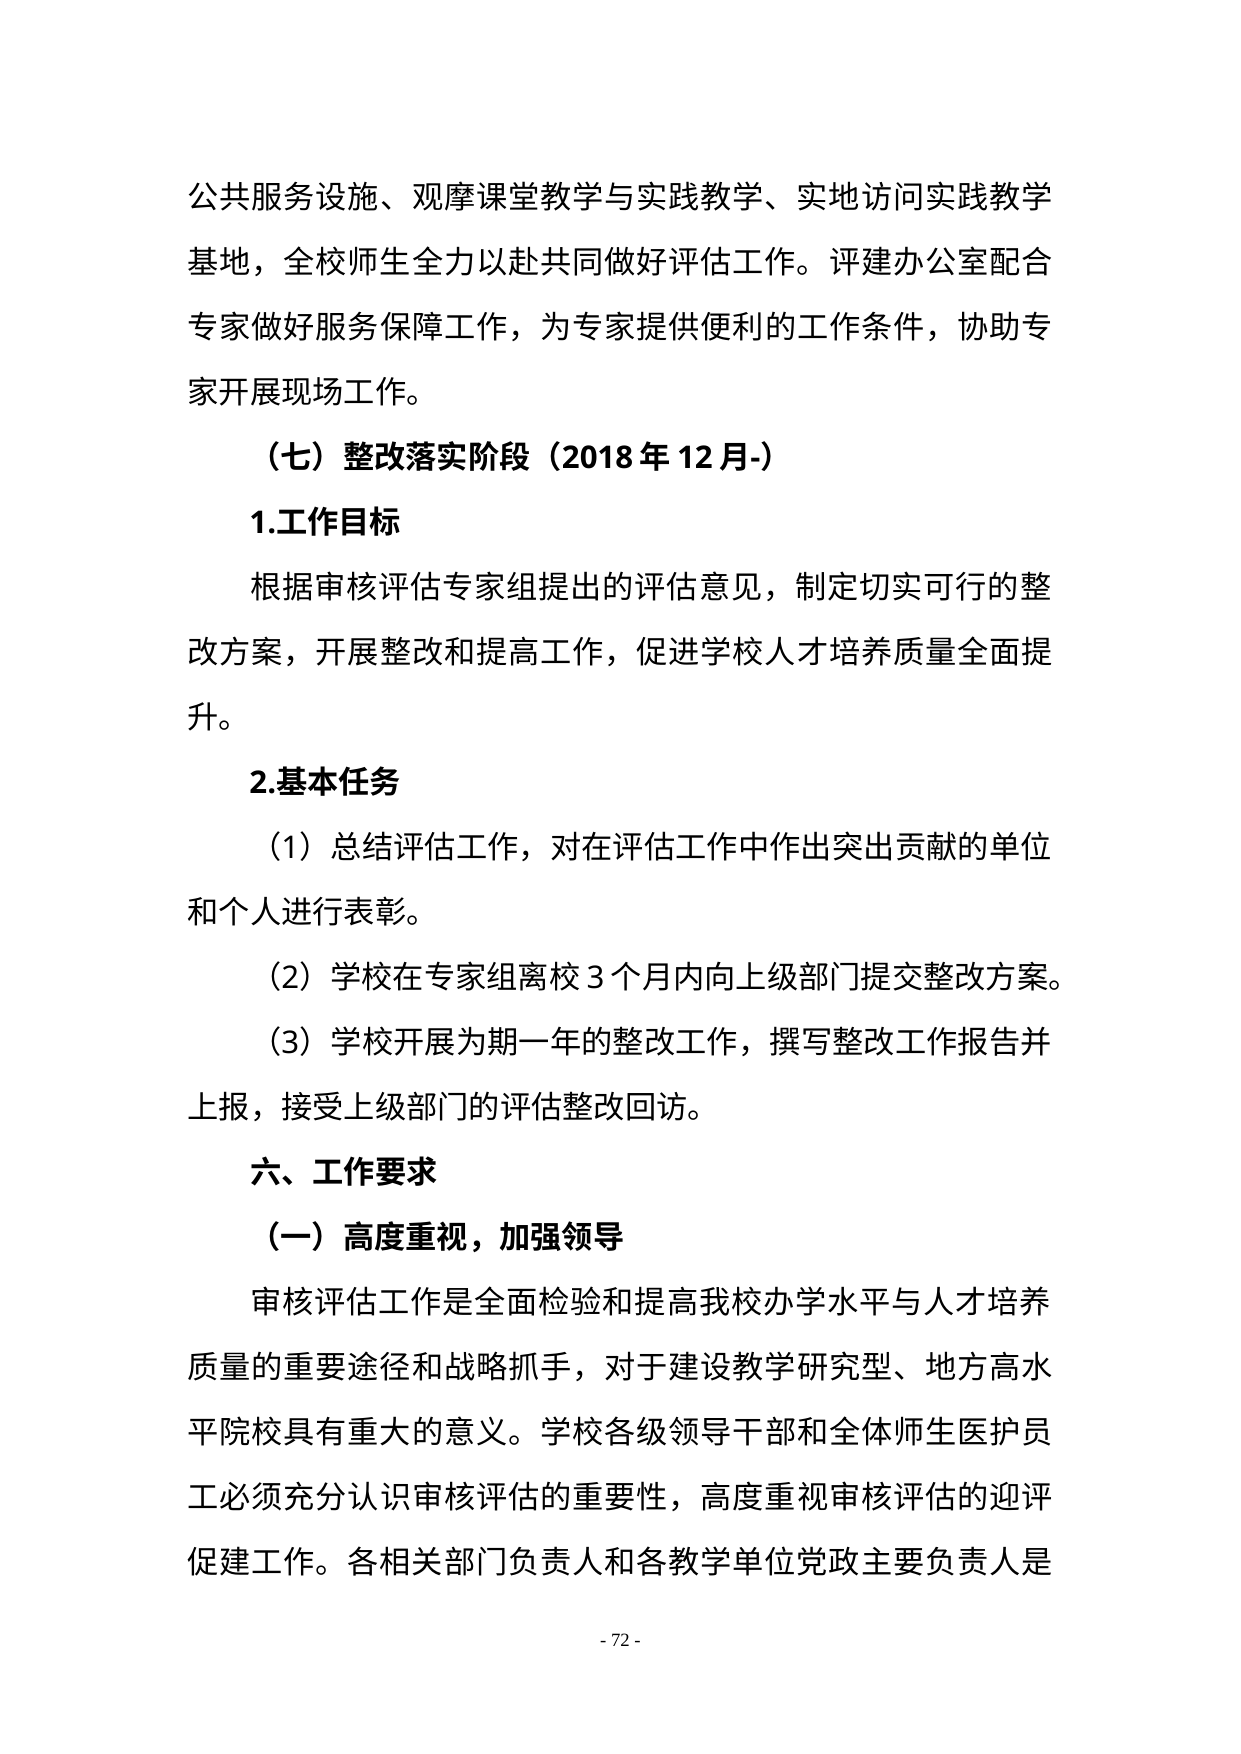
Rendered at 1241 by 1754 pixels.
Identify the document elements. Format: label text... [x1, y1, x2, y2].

text （1）总结评估工作，对在评估工作中作出突出贡献的单位和个人进行表彰。 [187, 812, 1053, 942]
text （3）学校开展为期一年的整改工作，撰写整改工作报告并上报，接受上级部门的评估整改回访。 [187, 1007, 1053, 1137]
text （一）高度重视，加强领导 [187, 1202, 1053, 1267]
text （2）学校在专家组离校3个月内向上级部门提交整改方案。 [187, 942, 1053, 1007]
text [187, 1267, 1053, 1592]
text 1.工作目标 [187, 487, 1053, 552]
text 2.基本任务 [187, 747, 1053, 812]
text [187, 162, 1053, 422]
text 根据审核评估专家组提出的评估意见，制定切实可行的整改方案，开展整改和提高工作，促进学校人才培养质量全面提升。 [187, 552, 1053, 747]
text 六、工作要求 [187, 1137, 1053, 1202]
text （七）整改落实阶段（2018年12月-） [187, 422, 1053, 487]
